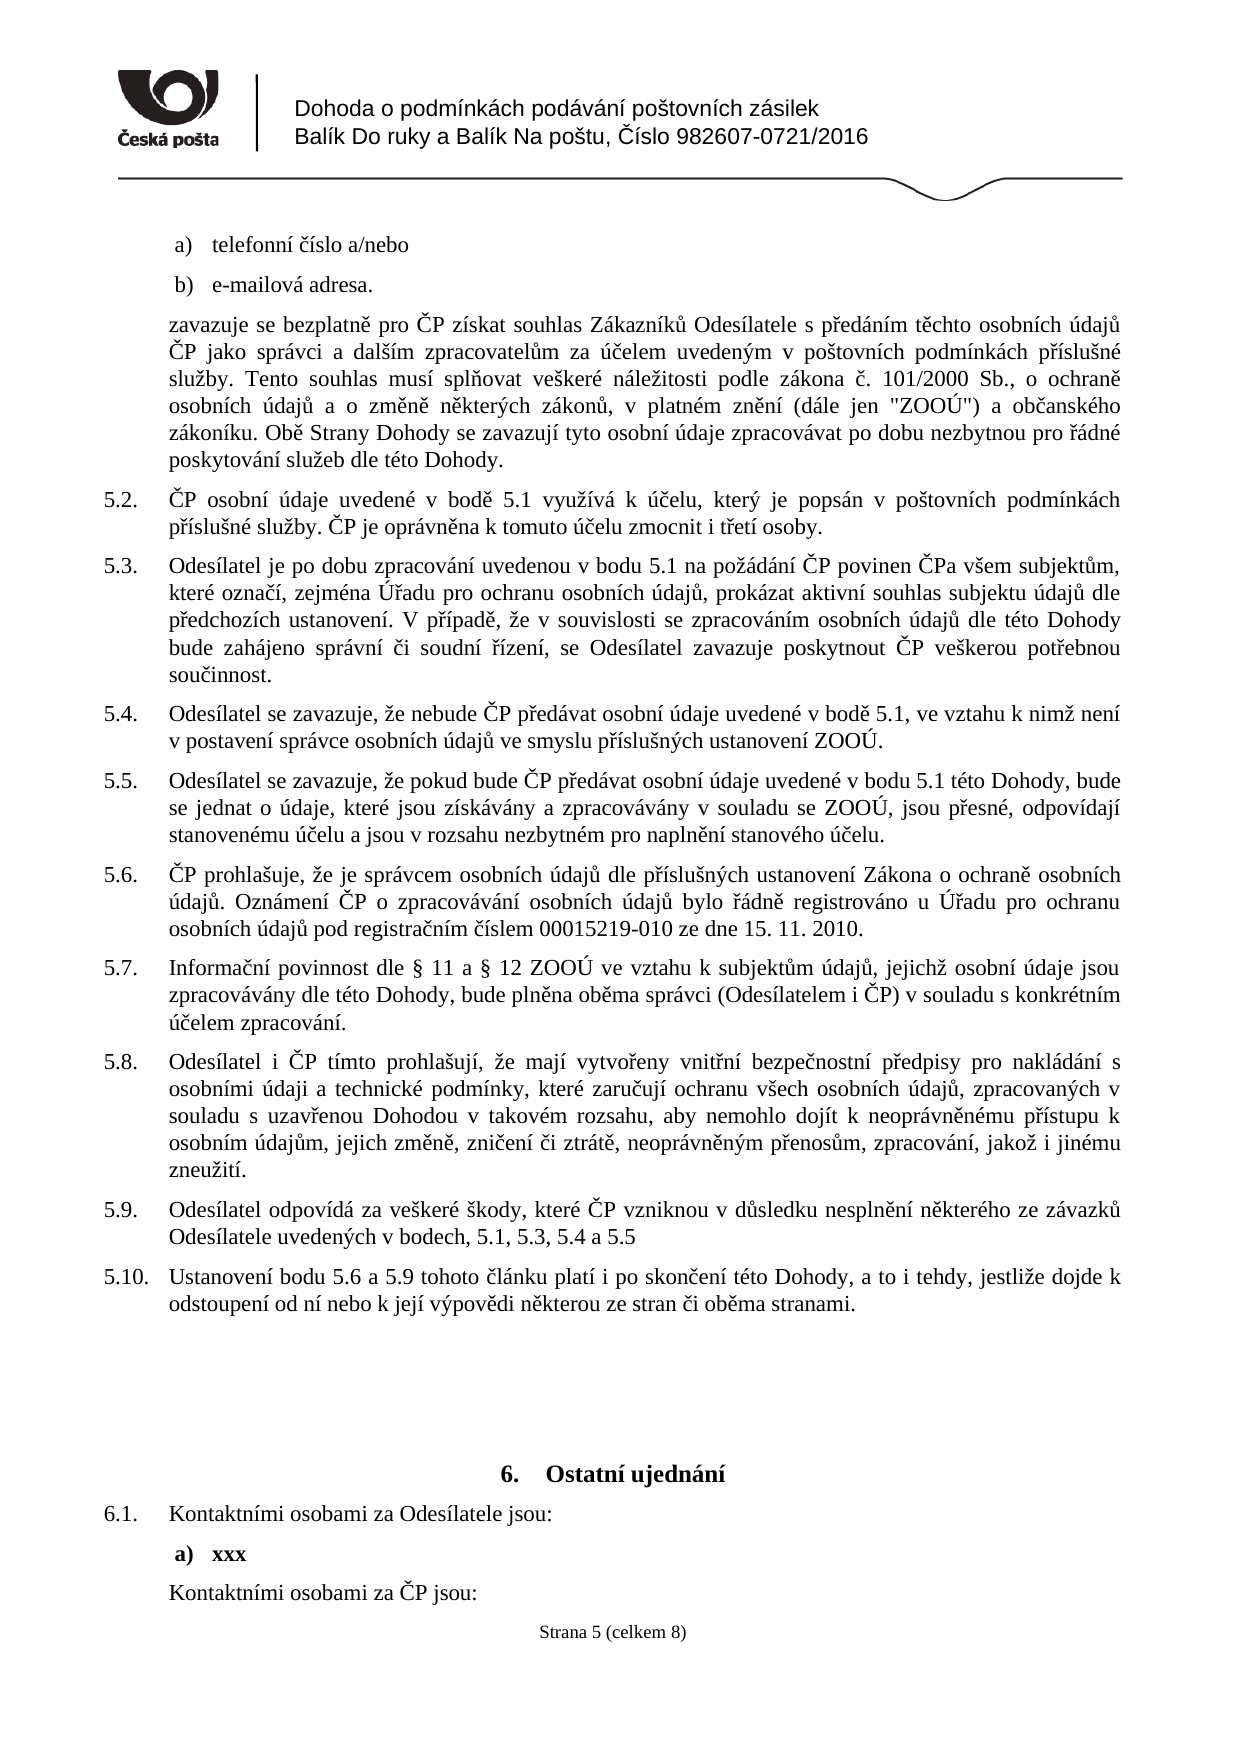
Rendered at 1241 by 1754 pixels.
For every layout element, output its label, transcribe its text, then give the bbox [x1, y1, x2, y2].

text Ostatní ujednání [103, 1460, 1122, 1487]
list Ustanovení bodu 5.6 a 5.9 tohoto článku platí i po skončení této Dohody, a to i tehdy, jestliže dojde k odstoupení od ní nebo k její výpovědi některou ze stran či oběma stranami. [103, 1262, 1122, 1317]
picture [118, 177, 1123, 201]
list e-mailová adresa. [174, 271, 1122, 298]
list xxx [174, 1539, 1122, 1567]
list Kontaktními osobami za ČP jsou: [103, 1579, 1122, 1606]
list Odesílatel je po dobu zpracování uvedenou v bodu 5.1 na požádání ČP povinen ČPa všem subjektům, které označí, zejména Úřadu pro ochranu osobních údajů, prokázat aktivní souhlas subjektu údajů dle předchozích ustanovení. V případě, že v souvislosti se zpracováním osobních údajů dle této Dohody bude zahájeno správní či soudní řízení, se Odesílatel zavazuje poskytnout ČP veškerou potřebnou součinnost. [103, 552, 1122, 687]
list ČP prohlašuje, že je správcem osobních údajů dle příslušných ustanovení Zákona o ochraně osobních údajů. Oznámení ČP o zpracovávání osobních údajů bylo řádně registrováno u Úřadu pro ochranu osobních údajů pod registračním číslem 00015219-010 ze dne 15. 11. 2010. [103, 860, 1122, 942]
list Odesílatel se zavazuje, že nebude ČP předávat osobní údaje uvedené v bodě 5.1, ve vztahu k nimž není v postavení správce osobních údajů ve smyslu příslušných ustanovení ZOOÚ. [103, 700, 1122, 754]
list Odesílatel i ČP tímto prohlašují, že mají vytvořeny vnitřní bezpečnostní předpisy pro nakládání s osobními údaji a technické podmínky, které zaručují ochranu všech osobních údajů, zpracovaných v souladu s uzavřenou Dohodou v takovém rozsahu, aby nemohlo dojít k neoprávněnému přístupu k osobním údajům, jejich změně, zničení či ztrátě, neoprávněným přenosům, zpracování, jakož i jinému zneužití. [103, 1048, 1122, 1183]
picture [118, 70, 219, 148]
list telefonní číslo a/nebo [174, 231, 1122, 258]
list Kontaktními osobami za Odesílatele jsou: [103, 1500, 1122, 1527]
list zavazuje se bezplatně pro ČP získat souhlas Zákazníků Odesílatele s předáním těchto osobních údajů ČP jako správci a dalším zpracovatelům za účelem uvedeným v poštovních podmínkách příslušné služby. Tento souhlas musí splňovat veškeré náležitosti podle zákona č. 101/2000 Sb., o ochraně osobních údajů a o změně některých zákonů, v platném znění (dále jen "ZOOÚ") a občanského zákoníku. Obě Strany Dohody se zavazují tyto osobní údaje zpracovávat po dobu nezbytnou pro řádné poskytování služeb dle této Dohody. [103, 310, 1122, 473]
list Informační povinnost dle § 11 a § 12 ZOOÚ ve vztahu k subjektům údajů, jejichž osobní údaje jsou zpracovávány dle této Dohody, bude plněna oběma správci (Odesílatelem i ČP) v souladu s konkrétním účelem zpracování. [103, 954, 1122, 1035]
list Odesílatel odpovídá za veškeré škody, které ČP vzniknou v důsledku nesplnění některého ze závazků Odesílatele uvedených v bodech, 5.1, 5.3, 5.4 a 5.5 [103, 1196, 1122, 1250]
list ČP osobní údaje uvedené v bodě 5.1 využívá k účelu, který je popsán v poštovních podmínkách příslušné služby. ČP je oprávněna k tomuto účelu zmocnit i třetí osoby. [103, 485, 1122, 539]
list Odesílatel se zavazuje, že pokud bude ČP předávat osobní údaje uvedené v bodu 5.1 této Dohody, bude se jednat o údaje, které jsou získávány a zpracovávány v souladu se ZOOÚ, jsou přesné, odpovídají stanovenému účelu a jsou v rozsahu nezbytném pro naplnění stanového účelu. [103, 767, 1122, 848]
